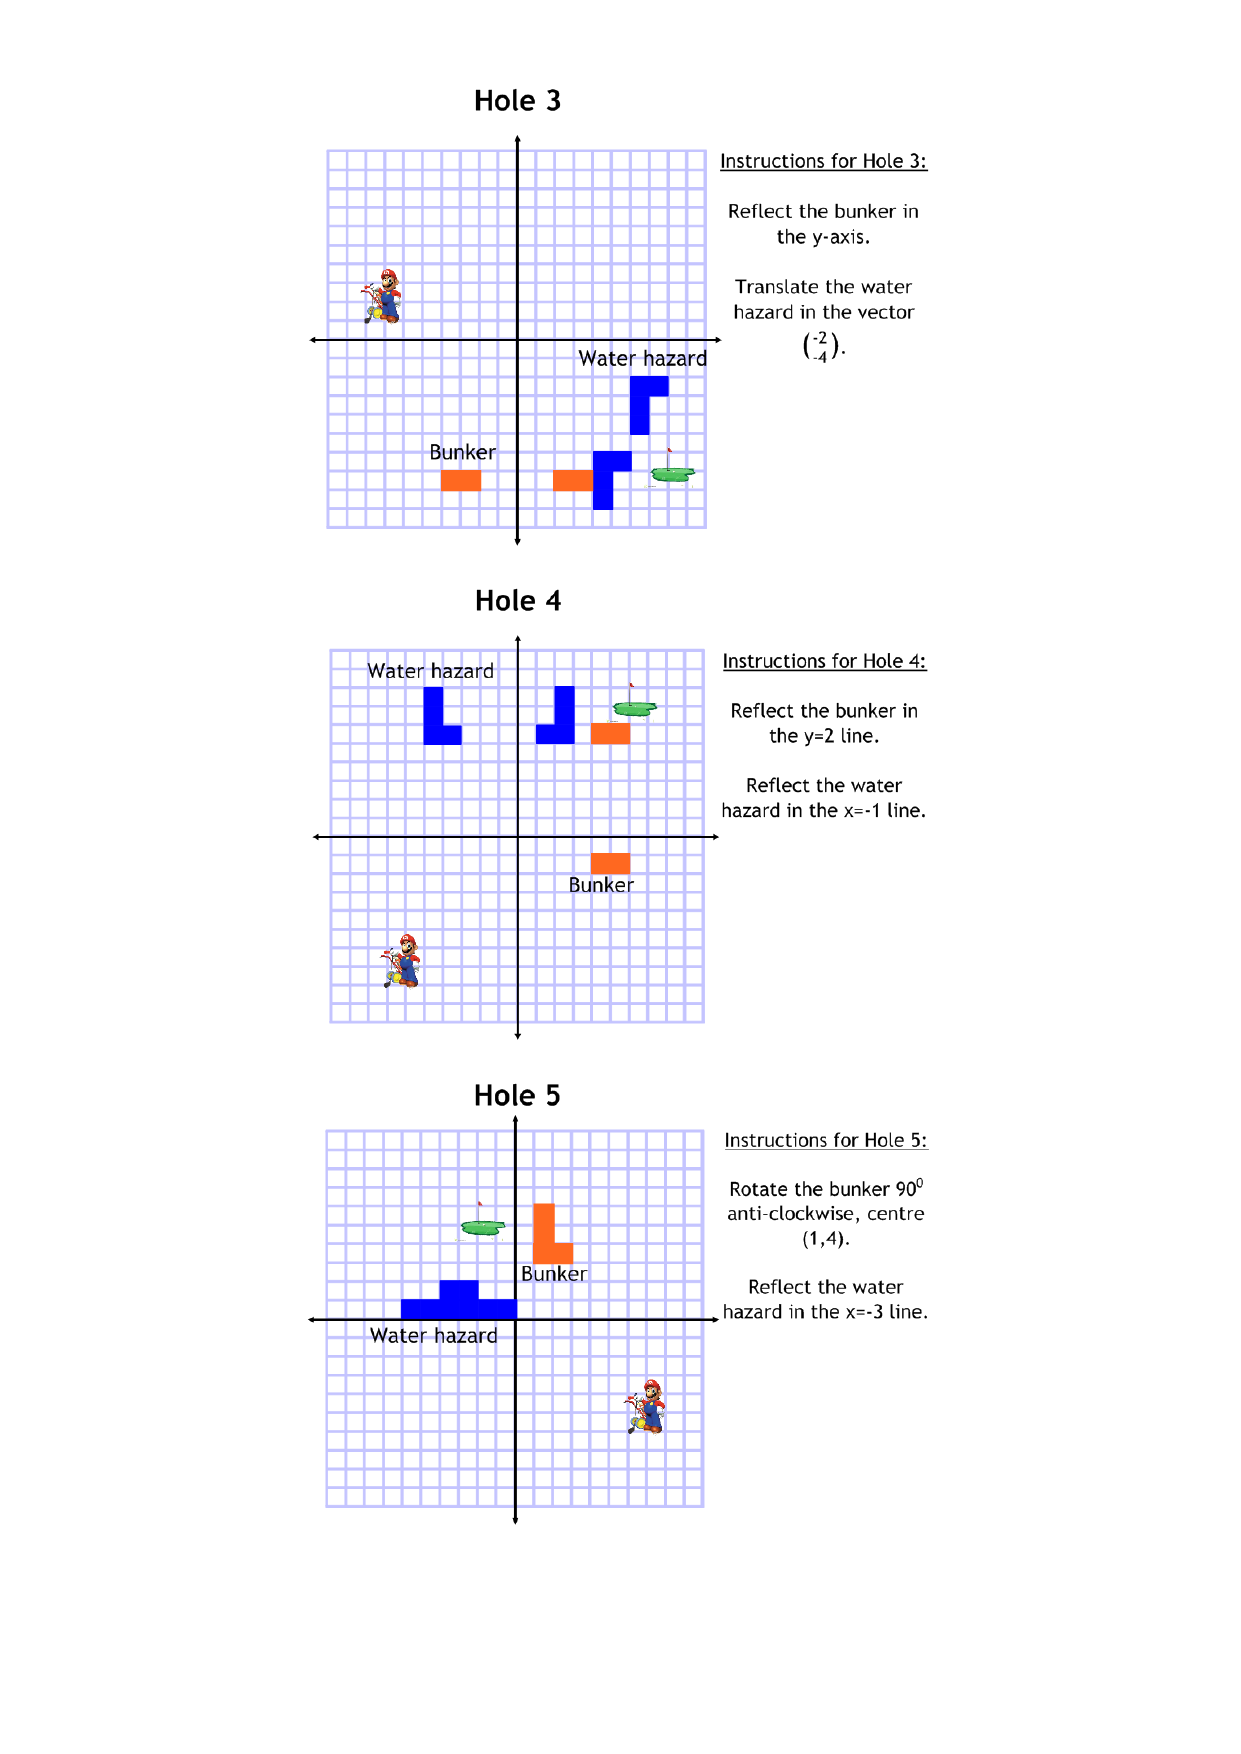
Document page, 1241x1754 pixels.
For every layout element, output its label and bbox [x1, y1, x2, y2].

picture [304, 75, 936, 554]
picture [304, 1073, 936, 1531]
picture [303, 580, 937, 1048]
